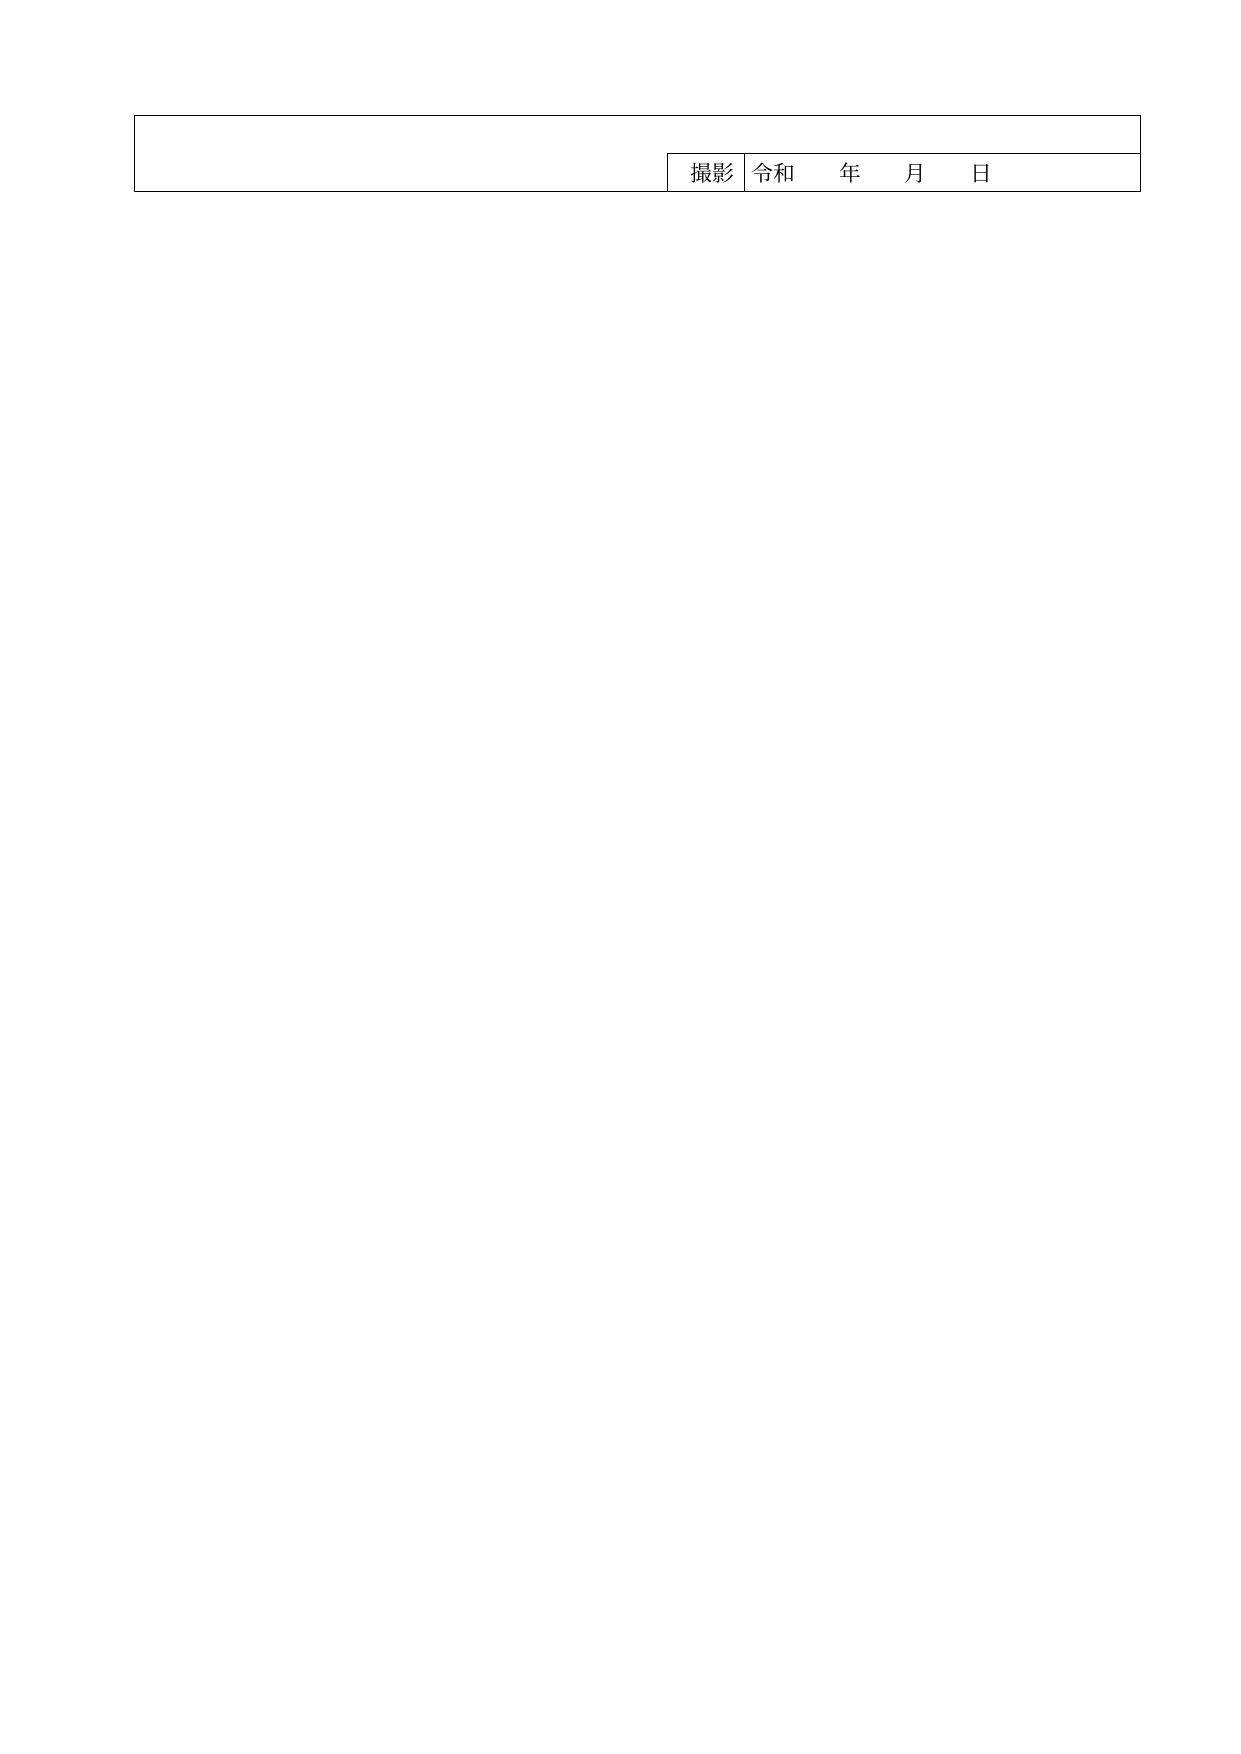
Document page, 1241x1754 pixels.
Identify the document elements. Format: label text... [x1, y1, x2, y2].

table_cell [135, 153, 667, 191]
table_cell [135, 116, 1140, 153]
table_cell 令和 年 月 日 [745, 154, 1140, 191]
table_cell 撮影 [668, 154, 744, 191]
